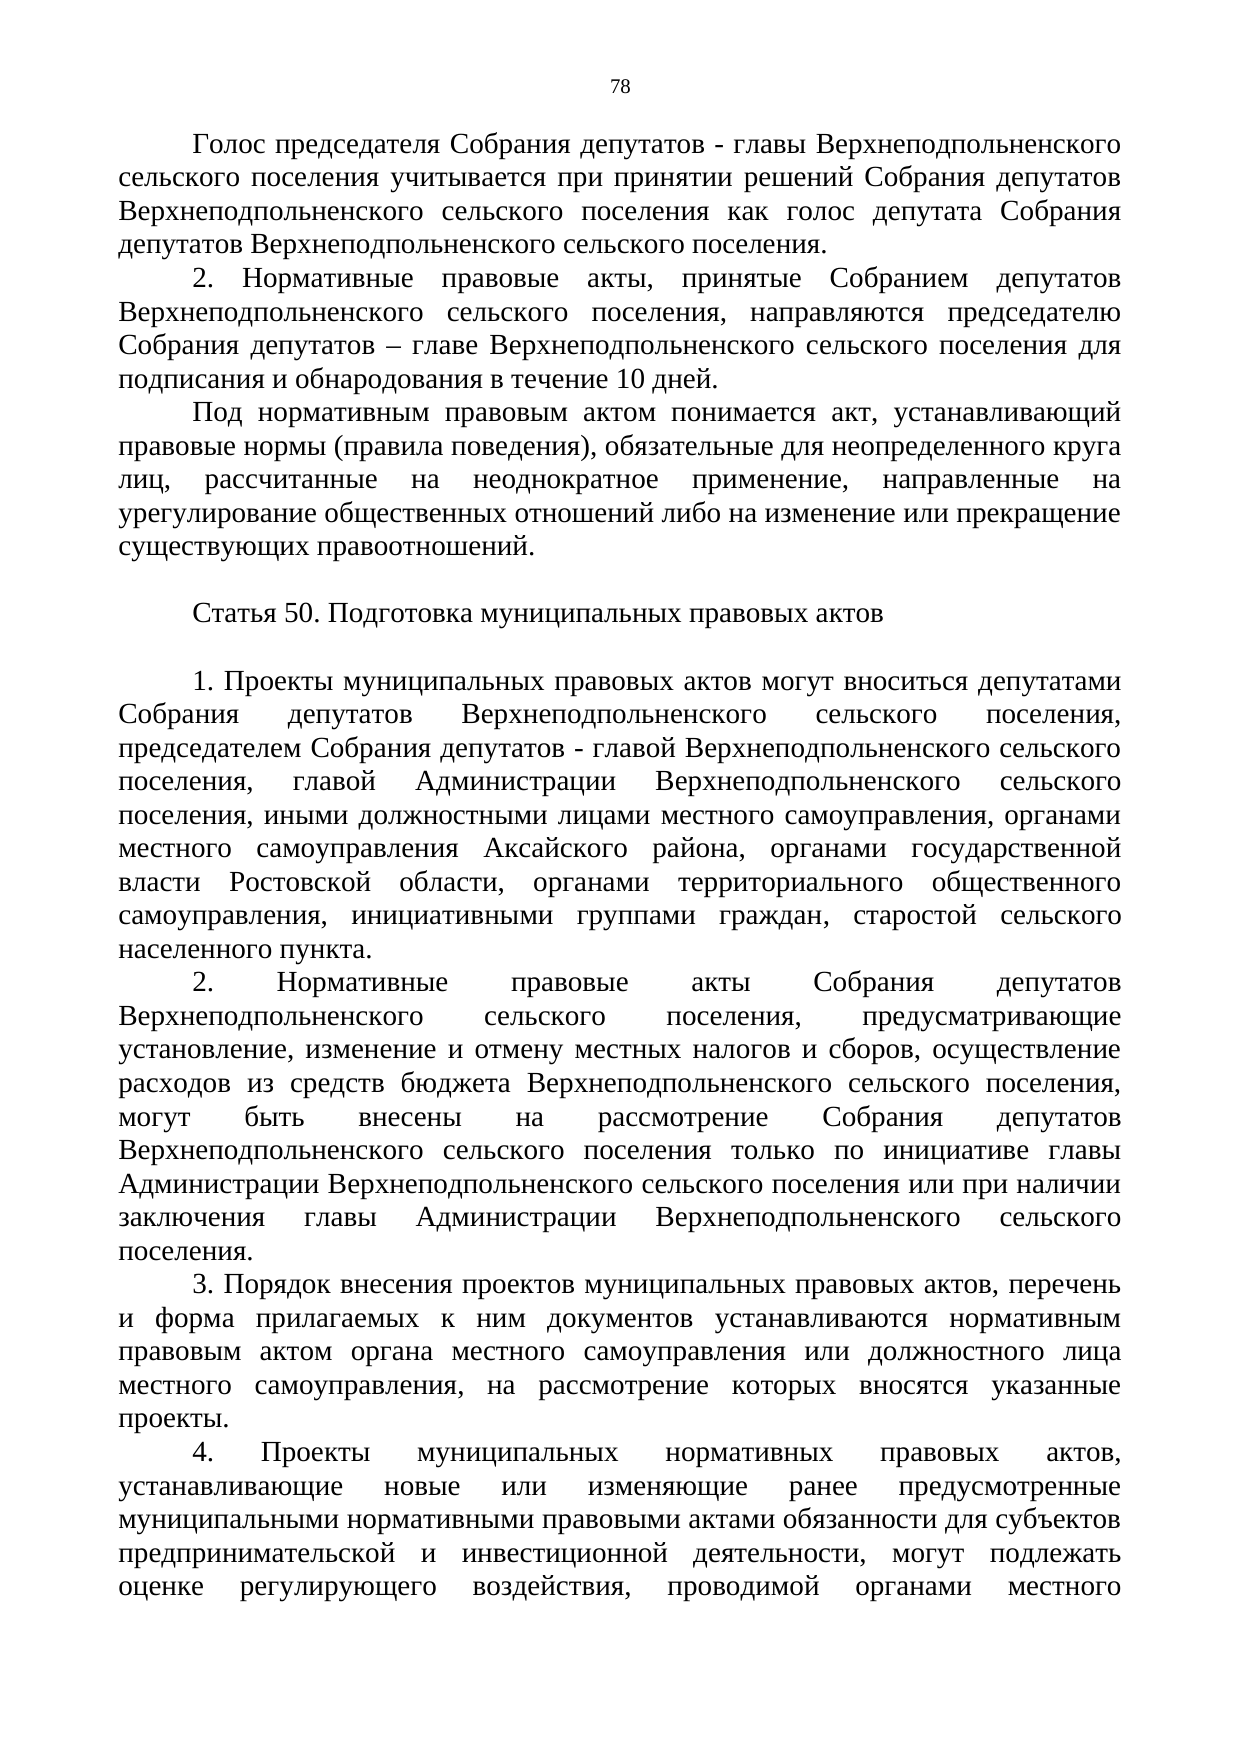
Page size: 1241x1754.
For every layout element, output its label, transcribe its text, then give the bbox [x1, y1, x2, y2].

text 2. Нормативные правовые акты, принятые Собранием депутатов Верхнеподпольненского сельского поселения, направляются председателю Собрания депутатов – главе Верхнеподпольненского сельского поселения для подписания и обнародования в течение 10 дней. [118, 260, 1122, 394]
text 1. Проекты муниципальных правовых актов могут вноситься депутатами Собрания депутатов Верхнеподпольненского сельского поселения, председателем Собрания депутатов - главой Верхнеподпольненского сельского поселения, главой Администрации Верхнеподпольненского сельского поселения, иными должностными лицами местного самоуправления, органами местного самоуправления Аксайского района, органами государственной власти Ростовской области, органами территориального общественного самоуправления, инициативными группами граждан, старостой сельского населенного пункта. [118, 663, 1122, 964]
text Под нормативным правовым актом понимается акт, устанавливающий правовые нормы (правила поведения), обязательные для неопределенного круга лиц, рассчитанные на неоднократное применение, направленные на урегулирование общественных отношений либо на изменение или прекращение существующих правоотношений. [118, 394, 1122, 562]
text Статья 50. Подготовка муниципальных правовых актов [118, 596, 1122, 629]
text Голос председателя Собрания депутатов - главы Верхнеподпольненского сельского поселения учитывается при принятии решений Собрания депутатов Верхнеподпольненского сельского поселения как голос депутата Собрания депутатов Верхнеподпольненского сельского поселения. [118, 126, 1122, 260]
text 3. Порядок внесения проектов муниципальных правовых актов, перечень и форма прилагаемых к ним документов устанавливаются нормативным правовым актом органа местного самоуправления или должностного лица местного самоуправления, на рассмотрение которых вносятся указанные проекты. [118, 1266, 1122, 1434]
text 2. Нормативные правовые акты Собрания депутатов Верхнеподпольненского сельского поселения, предусматривающие установление, изменение и отмену местных налогов и сборов, осуществление расходов из средств бюджета Верхнеподпольненского сельского поселения, могут быть внесены на рассмотрение Собрания депутатов Верхнеподпольненского сельского поселения только по инициативе главы Администрации Верхнеподпольненского сельского поселения или при наличии заключения главы Администрации Верхнеподпольненского сельского поселения. [118, 964, 1122, 1266]
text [118, 1434, 1122, 1602]
